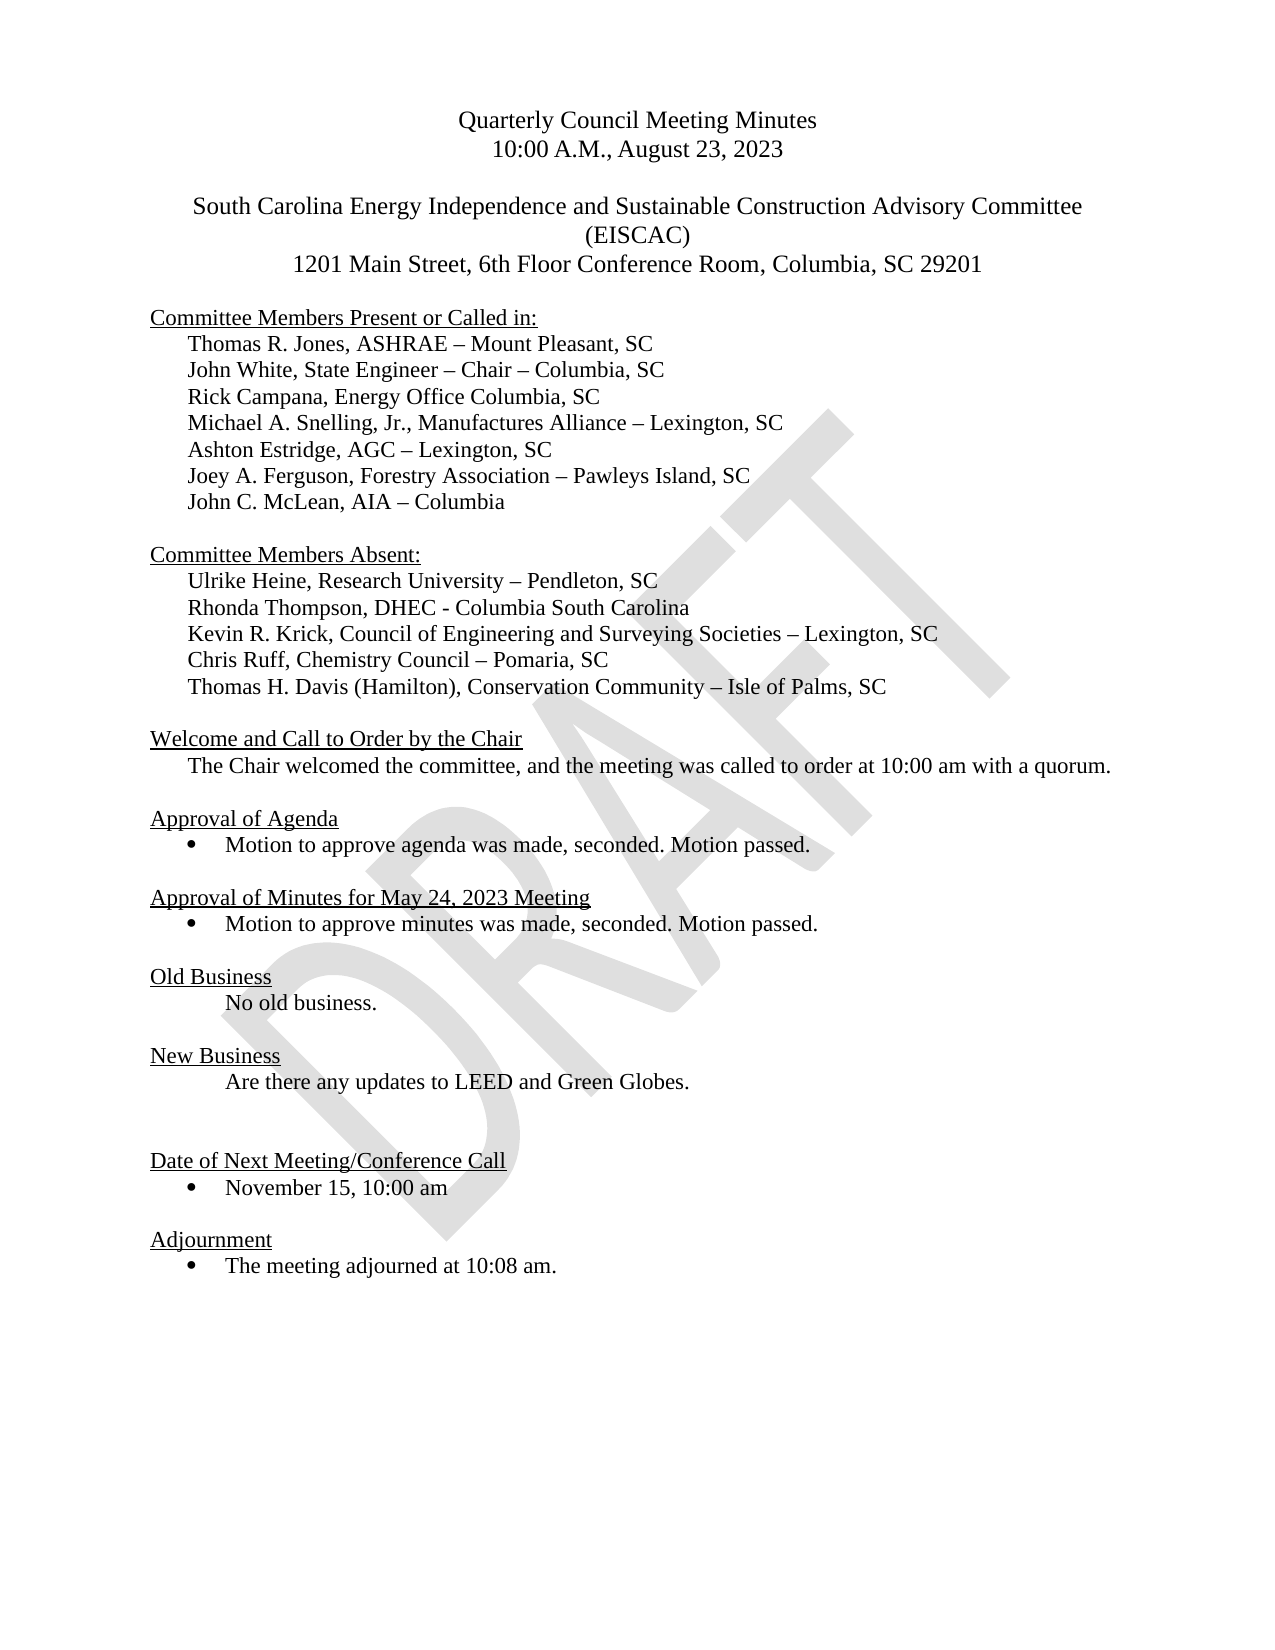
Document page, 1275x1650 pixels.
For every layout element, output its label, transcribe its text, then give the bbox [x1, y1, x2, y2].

text No old business. [150, 989, 1125, 1015]
text Thomas H. Davis (Hamilton), Conservation Community – Isle of Palms, SC [187, 673, 1125, 699]
text Adjournment [150, 1226, 1125, 1253]
text New Business [150, 1042, 1125, 1068]
list November 15, 10:00 am [187, 1173, 1125, 1200]
text Committee Members Present or Called in: [150, 304, 1125, 330]
text Are there any updates to LEED and Green Globes. [150, 1068, 1125, 1094]
subtitle Quarterly Council Meeting Minutes [150, 105, 1125, 134]
text Ulrike Heine, Research University – Pendleton, SC [187, 567, 1125, 594]
text The Chair welcomed the committee, and the meeting was called to order at 10:00 am with a quorum. [187, 752, 1125, 778]
text Rick Campana, Energy Office Columbia, SC [187, 383, 1125, 409]
text Michael A. Snelling, Jr., Manufactures Alliance – Lexington, SC [187, 409, 1125, 436]
text Chris Ruff, Chemistry Council – Pomaria, SC [187, 646, 1125, 673]
subtitle 10:00 A.M., August 23, 2023 [150, 134, 1125, 162]
text Rhonda Thompson, DHEC - Columbia South Carolina [187, 594, 1125, 620]
text Thomas R. Jones, ASHRAE – Mount Pleasant, SC [187, 330, 1125, 357]
text Committee Members Absent: [150, 541, 1125, 567]
text 1201 Main Street, 6th Floor Conference Room, Columbia, SC 29201 [150, 249, 1125, 277]
text Old Business [150, 963, 1125, 989]
text John White, State Engineer – Chair – Columbia, SC [187, 357, 1125, 383]
text John C. McLean, AIA – Columbia [187, 488, 1125, 515]
text Date of Next Meeting/Conference Call [150, 1147, 1125, 1173]
text Approval of Agenda [150, 804, 1125, 831]
text Ashton Estridge, AGC – Lexington, SC [187, 436, 1125, 462]
list Motion to approve agenda was made, seconded. Motion passed. [187, 831, 1125, 857]
text South Carolina Energy Independence and Sustainable Construction Advisory Committee (EISCAC) [150, 191, 1125, 249]
list Motion to approve minutes was made, seconded. Motion passed. [187, 910, 1125, 936]
text Welcome and Call to Order by the Chair [150, 726, 1125, 752]
list The meeting adjourned at 10:08 am. [187, 1253, 1125, 1279]
text Kevin R. Krick, Council of Engineering and Surveying Societies – Lexington, SC [187, 620, 1125, 646]
text Joey A. Ferguson, Forestry Association – Pawleys Island, SC [187, 462, 1125, 488]
text Approval of Minutes for May 24, 2023 Meeting [150, 884, 1125, 910]
